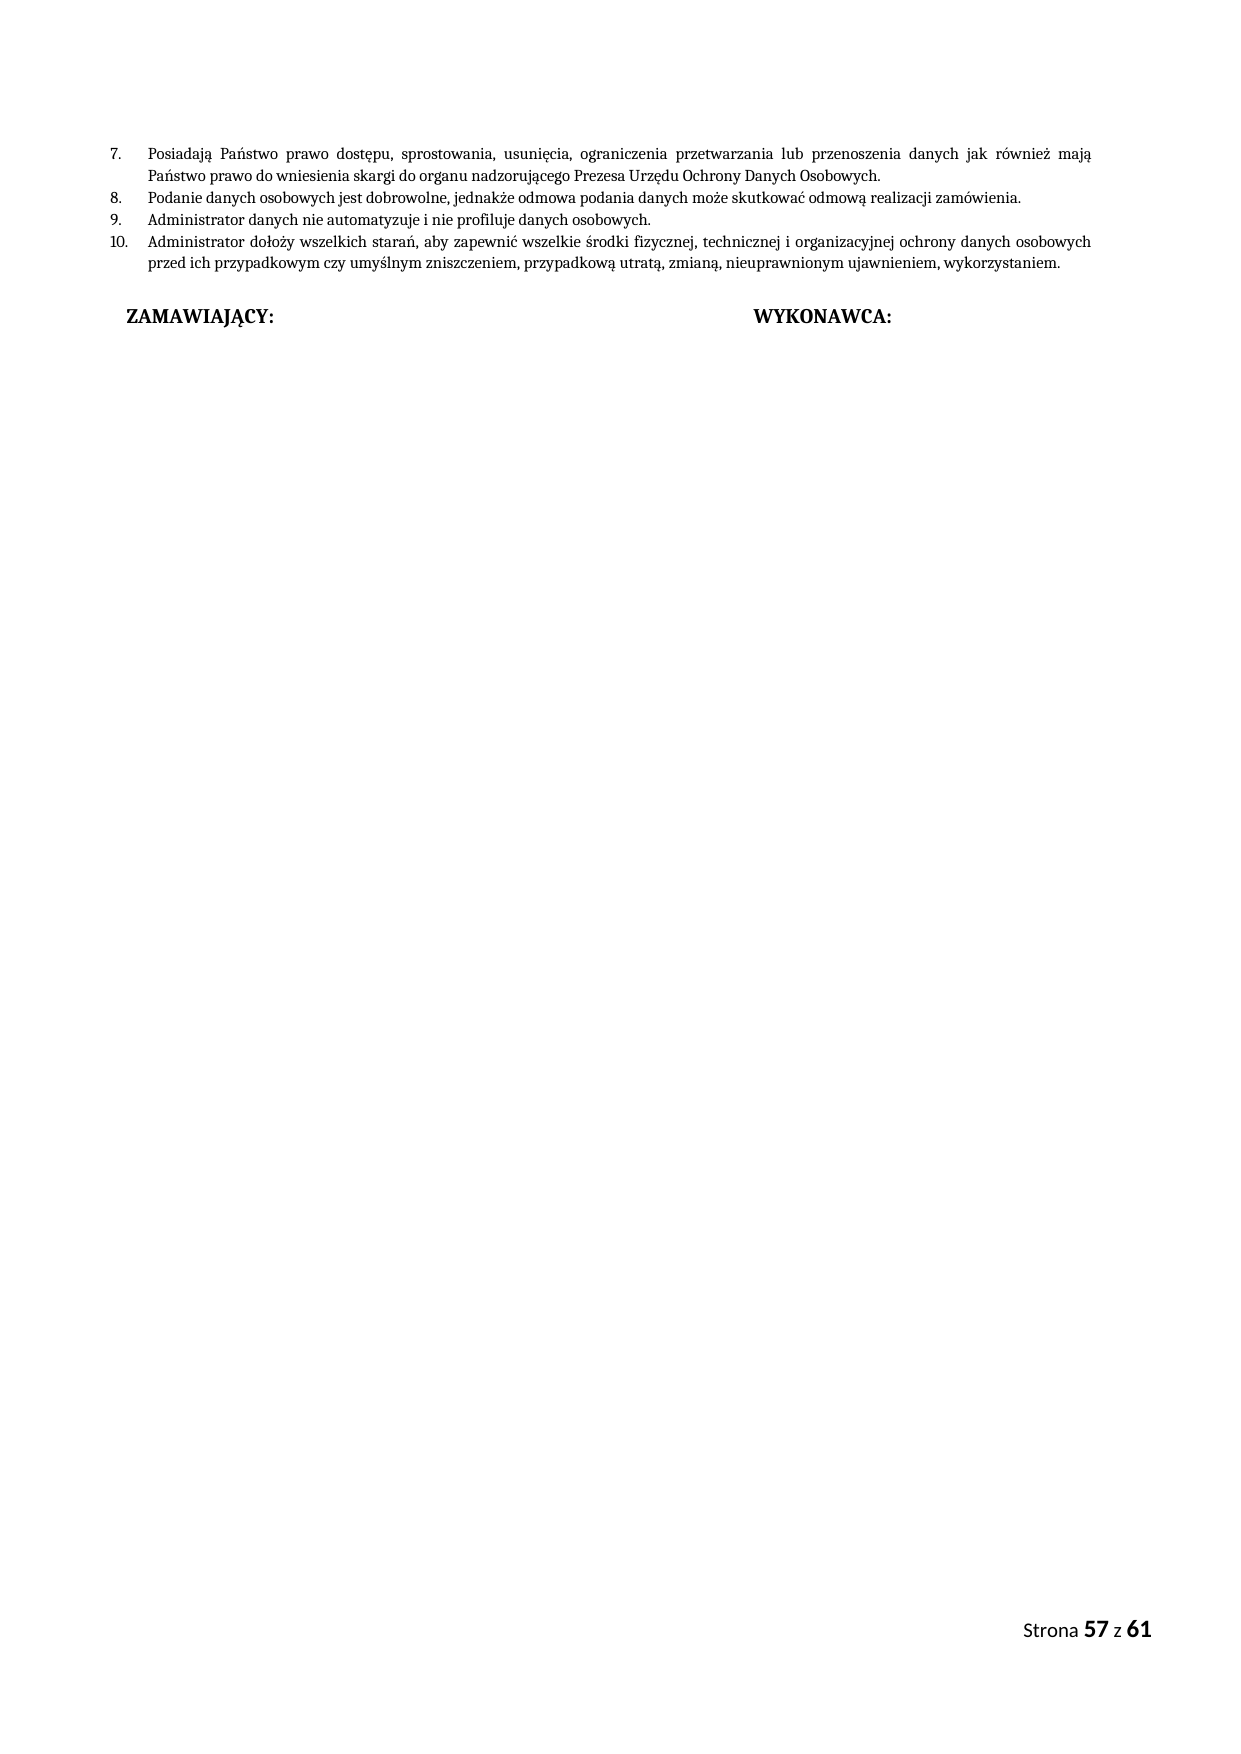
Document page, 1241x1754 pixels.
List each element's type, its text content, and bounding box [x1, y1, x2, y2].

list Administrator danych nie automatyzuje i nie profiluje danych osobowych. [110, 210, 1093, 229]
text ZAMAWIAJĄCY: WYKONAWCA: [126, 305, 1152, 329]
list Posiadają Państwo prawo dostępu, sprostowania, usunięcia, ograniczenia przetwarzania lub przenoszenia danych jak również mają Państwo prawo do wniesienia skargi do organu nadzorującego Prezesa Urzędu Ochrony Danych Osobowych. [110, 144, 1093, 185]
list Podanie danych osobowych jest dobrowolne, jednakże odmowa podania danych może skutkować odmową realizacji zamówienia. [110, 188, 1093, 207]
list Administrator dołoży wszelkich starań, aby zapewnić wszelkie środki fizycznej, technicznej i organizacyjnej ochrony danych osobowych przed ich przypadkowym czy umyślnym zniszczeniem, przypadkową utratą, zmianą, nieuprawnionym ujawnieniem, wykorzystaniem. [110, 232, 1093, 273]
